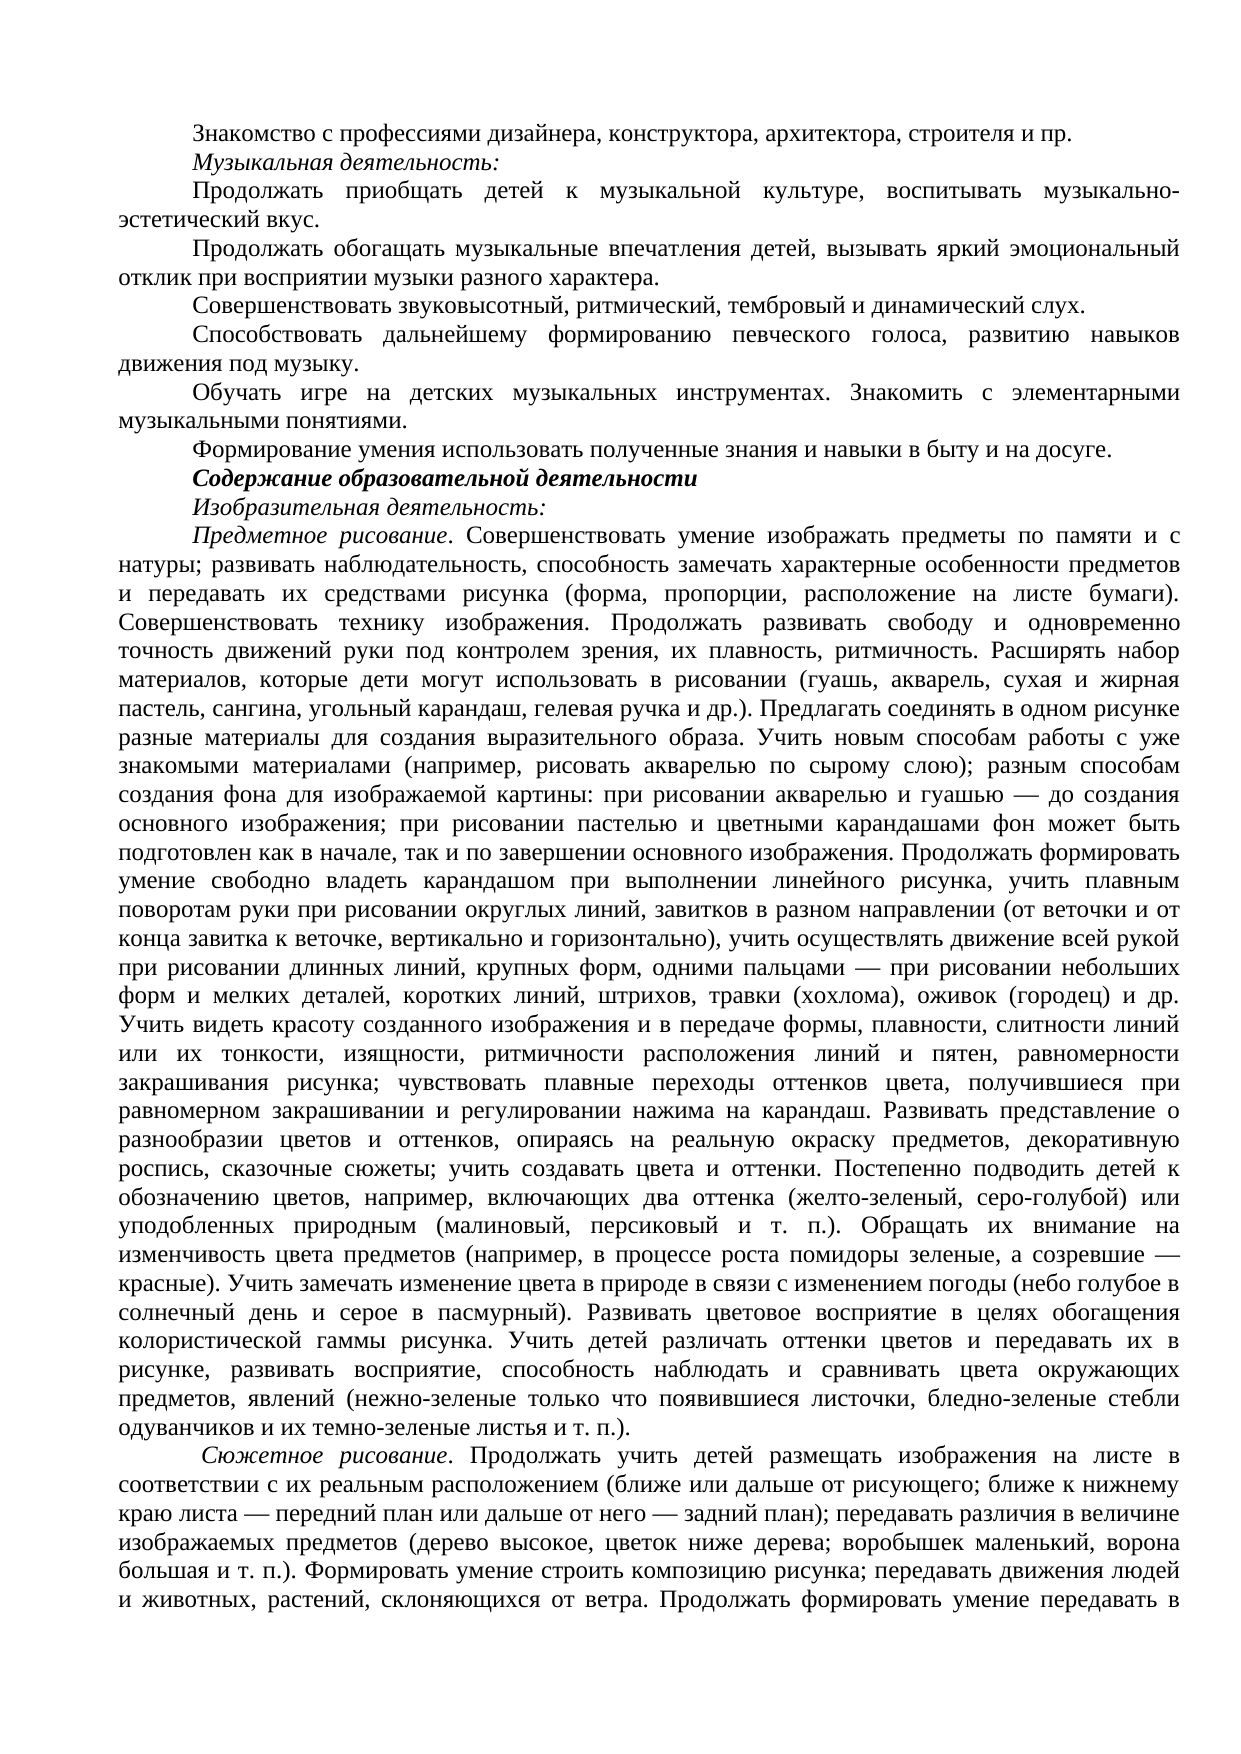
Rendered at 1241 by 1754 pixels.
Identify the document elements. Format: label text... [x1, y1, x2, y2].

text Продолжать приобщать детей к музыкальной культуре, воспитывать музыкально-эстетический вкус. [118, 176, 1181, 233]
text Музыкальная деятельность: [118, 147, 1181, 176]
text Совершенствовать звуковысотный, ритмический, тембровый и динамический слух. [118, 291, 1181, 319]
text Знакомство с профессиями дизайнера, конструктора, архитектора, строителя и пр. [118, 118, 1181, 147]
text Изобразительная деятельность: [118, 492, 1181, 521]
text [118, 1441, 1181, 1613]
text Способствовать дальнейшему формированию певческого голоса, развитию навыков движения под музыку. [118, 319, 1181, 377]
text Обучать игре на детских музыкальных инструментах. Знакомить с элементарными музыкальными понятиями. [118, 377, 1181, 434]
text Предметное рисование. Совершенствовать умение изображать предметы по памяти и с натуры; развивать наблюдательность, способность замечать характерные особенности предметов и передавать их средствами рисунка (форма, пропорции, расположение на листе бумаги). Совершенствовать технику изображения. Продолжать развивать свободу и одновременно точность движений руки под контролем зрения, их плавность, ритмичность. Расширять набор материалов, которые дети могут использовать в рисовании (гуашь, акварель, сухая и жирная пастель, сангина, угольный карандаш, гелевая ручка и др.). Предлагать соединять в одном рисунке разные материалы для создания выразительного образа. Учить новым способам работы с уже знакомыми материалами (например, рисовать акварелью по сырому слою); разным способам создания фона для изображаемой картины: при рисовании акварелью и гуашью — до создания основного изображения; при рисовании пастелью и цветными карандашами фон может быть подготовлен как в начале, так и по завершении основного изображения. Продолжать формировать умение свободно владеть карандашом при выполнении линейного рисунка, учить плавным поворотам руки при рисовании округлых линий, завитков в разном направлении (от веточки и от конца завитка к веточке, вертикально и горизонтально), учить осуществлять движение всей рукой при рисовании длинных линий, крупных форм, одними пальцами — при рисовании небольших форм и мелких деталей, коротких линий, штрихов, травки (хохлома), оживок (городец) и др. Учить видеть красоту созданного изображения и в передаче формы, плавности, слитности линий или их тонкости, изящности, ритмичности расположения линий и пятен, равномерности закрашивания рисунка; чувствовать плавные переходы оттенков цвета, получившиеся при равномерном закрашивании и регулировании нажима на карандаш. Развивать представление о разнообразии цветов и оттенков, опираясь на реальную окраску предметов, декоративную роспись, сказочные сюжеты; учить создавать цвета и оттенки. Постепенно подводить детей к обозначению цветов, например, включающих два оттенка (желто-зеленый, серо-голубой) или уподобленных природным (малиновый, персиковый и т. п.). Обращать их внимание на изменчивость цвета предметов (например, в процессе роста помидоры зеленые, а созревшие — красные). Учить замечать изменение цвета в природе в связи с изменением погоды (небо голубое в солнечный день и серое в пасмурный). Развивать цветовое восприятие в целях обогащения колористической гаммы рисунка. Учить детей различать оттенки цветов и передавать их в рисунке, развивать восприятие, способность наблюдать и сравнивать цвета окружающих предметов, явлений (нежно-зеленые только что появившиеся листочки, бледно-зеленые стебли одуванчиков и их темно-зеленые листья и т. п.). [118, 521, 1181, 1441]
text Продолжать обогащать музыкальные впечатления детей, вызывать яркий эмоциональный отклик при восприятии музыки разного характера. [118, 233, 1181, 291]
text Формирование умения использовать полученные знания и навыки в быту и на досуге. [118, 434, 1181, 463]
text Содержание образовательной деятельности [118, 463, 1181, 492]
